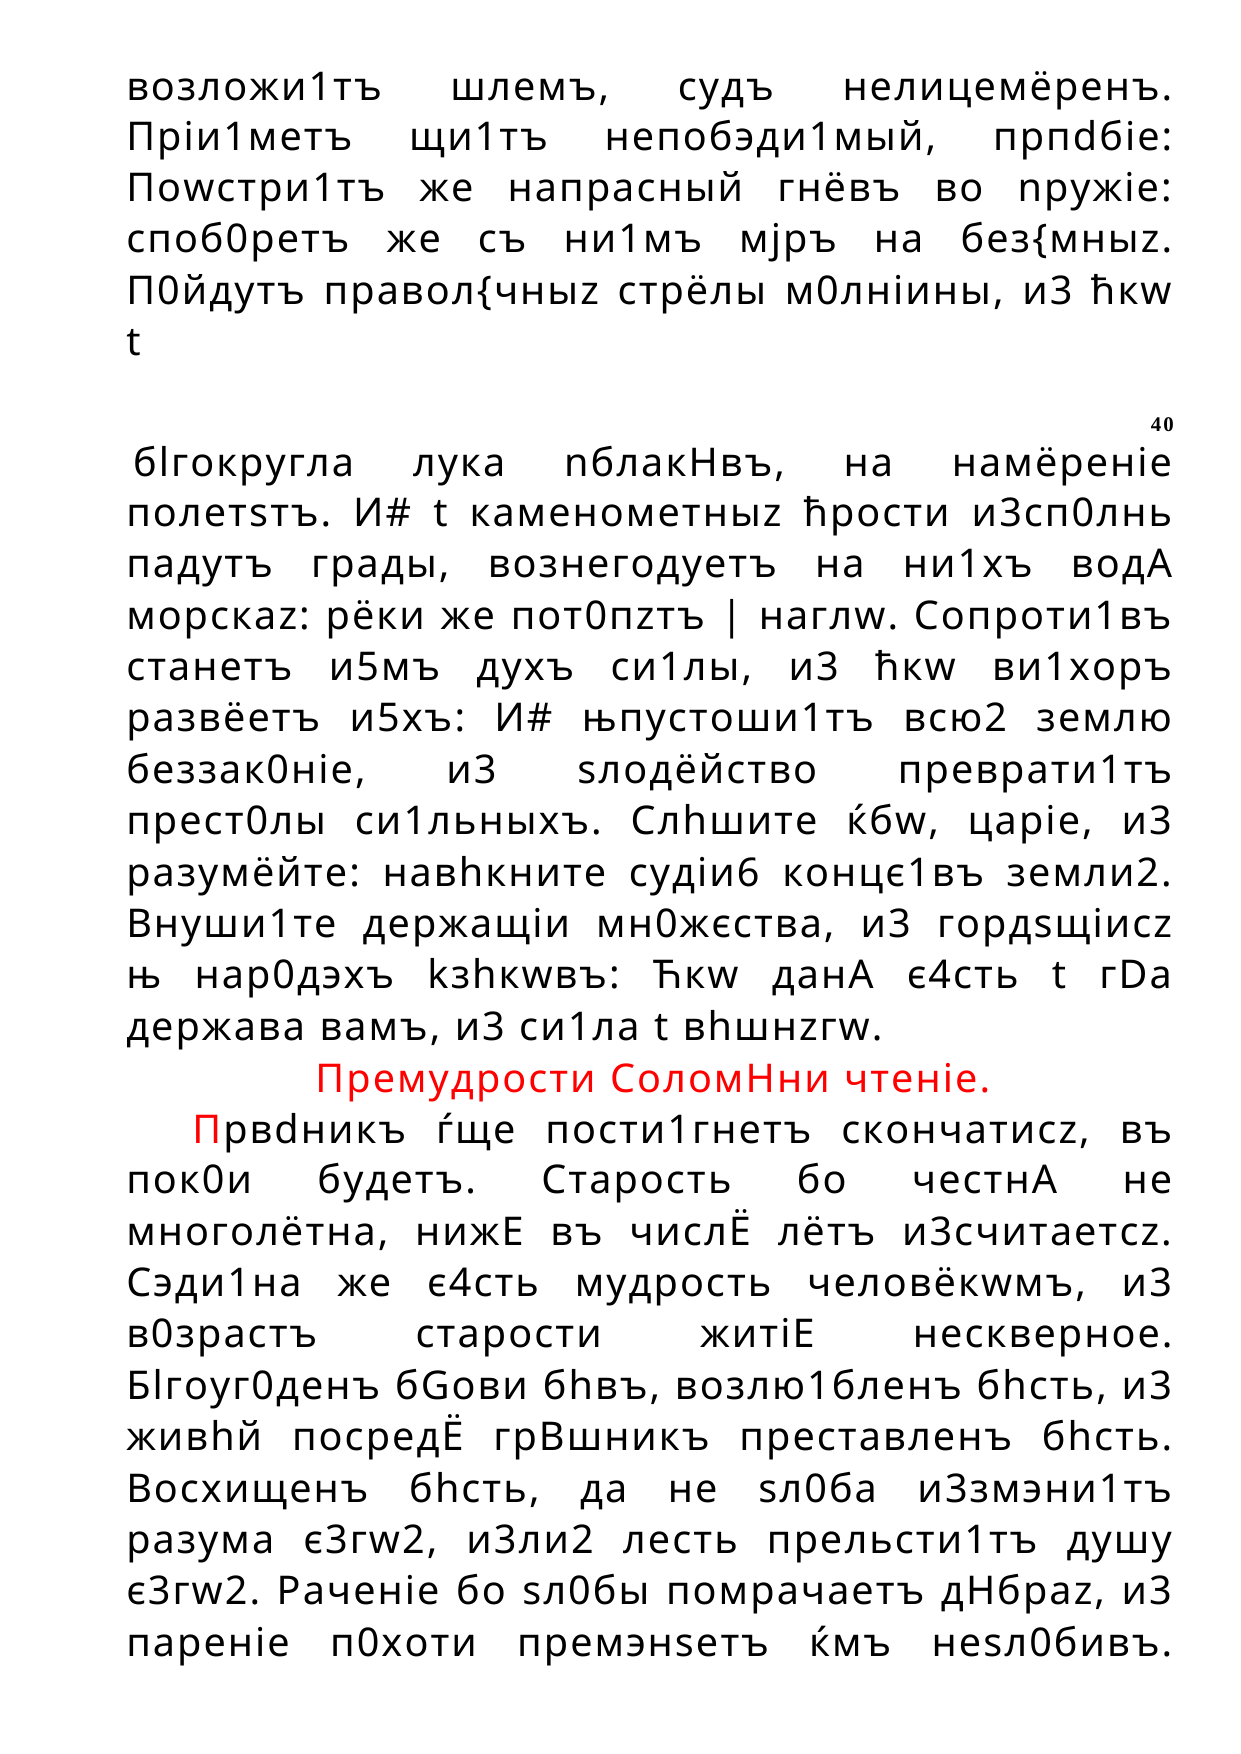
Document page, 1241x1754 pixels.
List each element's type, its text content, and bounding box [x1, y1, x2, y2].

text Премyдрости СоломHни чтeніе. [126, 1052, 1173, 1103]
text бlгокрyгла лyка nблакHвъ, на намёреніе полетsтъ. И# t каменомeтныz ћрости и3сп0лнь падyтъ грaды, вознегодyетъ на ни1хъ водA морскaz: рёки же пот0пzтъ | нaглw. Сопроти1въ стaнетъ и5мъ дyхъ си1лы, и3 ћкw ви1хоръ развёетъ и5хъ: И# њпустоши1тъ всю2 зeмлю беззак0ніе, и3 ѕлодёйство преврати1тъ прест0лы си1льныхъ. Слhшите ќбw, цaріе, и3 разумёйте: навhкните судіи6 концє1въ земли2. Внуши1те держaщіи мн0жєства, и3 гордsщіисz њ нар0дэхъ kзhкwвъ: Ћкw данA є4сть t гDа держaва вaмъ, и3 си1ла t вhшнzгw. [126, 436, 1173, 1052]
text 40 [126, 413, 1173, 436]
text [126, 59, 1173, 367]
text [126, 1103, 1173, 1668]
